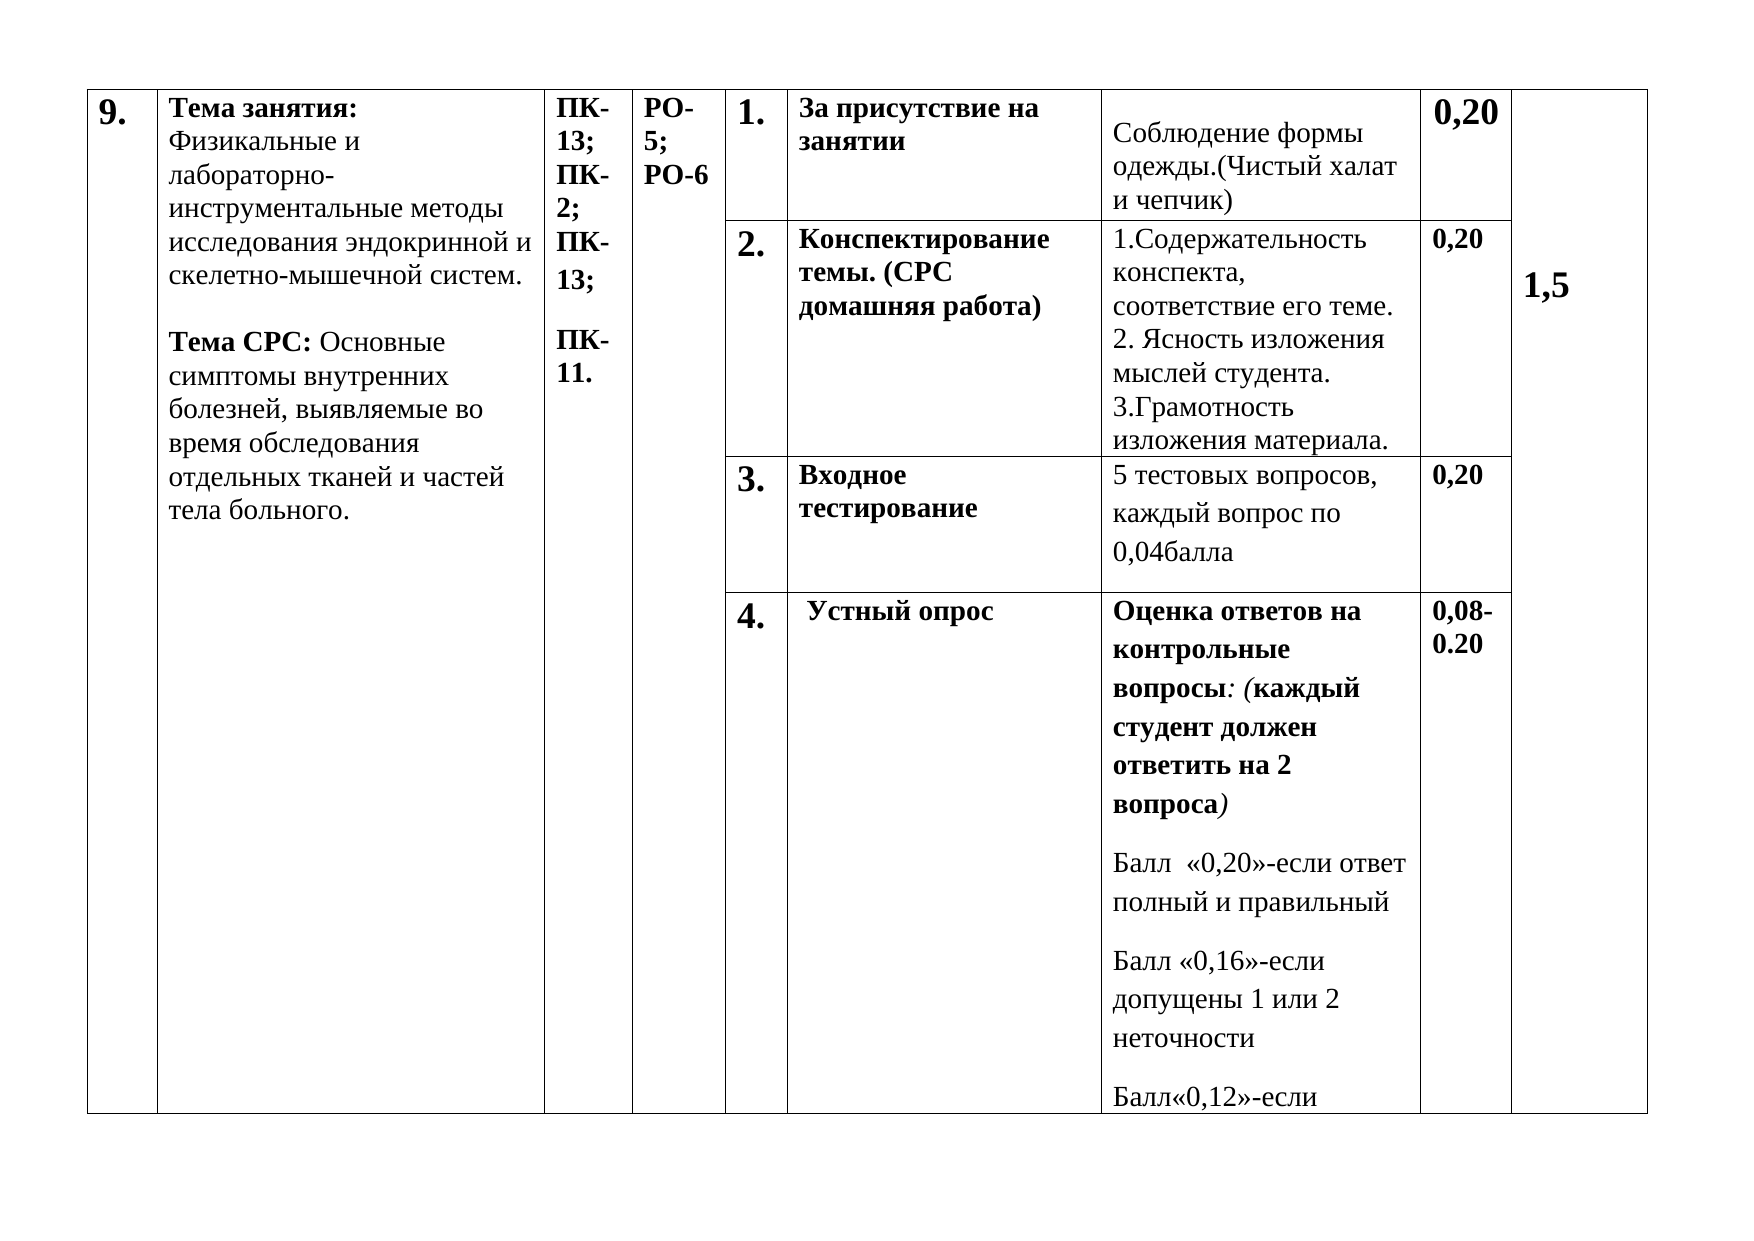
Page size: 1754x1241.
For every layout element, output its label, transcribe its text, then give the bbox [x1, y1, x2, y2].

table_cell 0,20 [1421, 221, 1511, 456]
table_cell Cоблюдение формы одежды.(Чистый халат и чепчик) [1102, 90, 1420, 220]
table_cell Конспектирование темы. (СРС домашняя работа) [788, 221, 1101, 456]
table_cell 9. [88, 90, 157, 1113]
table_cell 0,08-0.20 [1421, 593, 1511, 1113]
table_cell 2. [726, 221, 787, 456]
table_cell 5 тестовых вопросов, каждый вопрос по 0,04балла [1102, 457, 1420, 592]
table_cell ПК-13; ПК-2; ПК-13; ПК-11. [545, 90, 632, 1113]
table_cell РО-5; РО-6 [633, 90, 725, 1113]
table_cell За присутствие на занятии [788, 90, 1101, 220]
table_cell 0,20 [1421, 457, 1511, 592]
table_cell 1,5 [1512, 90, 1647, 1113]
table_cell Тема занятия: Физикальные и лабораторно-инструментальные методы исследования эндокринной и скелетно-мышечной систем. Тема СРС: Основные симптомы внутренних болезней, выявляемые во время обследования отдельных тканей и частей тела больного. [158, 90, 544, 1113]
table_cell 0,20 [1421, 90, 1511, 220]
table_cell 1. [726, 90, 787, 220]
table_cell Устный опрос [788, 593, 1101, 1113]
table_cell 1.Содержательность конспекта, соответствие его теме. 2. Ясность изложения мыслей студента. 3.Грамотность изложения материала. [1102, 221, 1420, 456]
table_cell 4. [726, 593, 787, 1113]
table_cell Входное тестирование [788, 457, 1101, 592]
table_cell 3. [726, 457, 787, 592]
